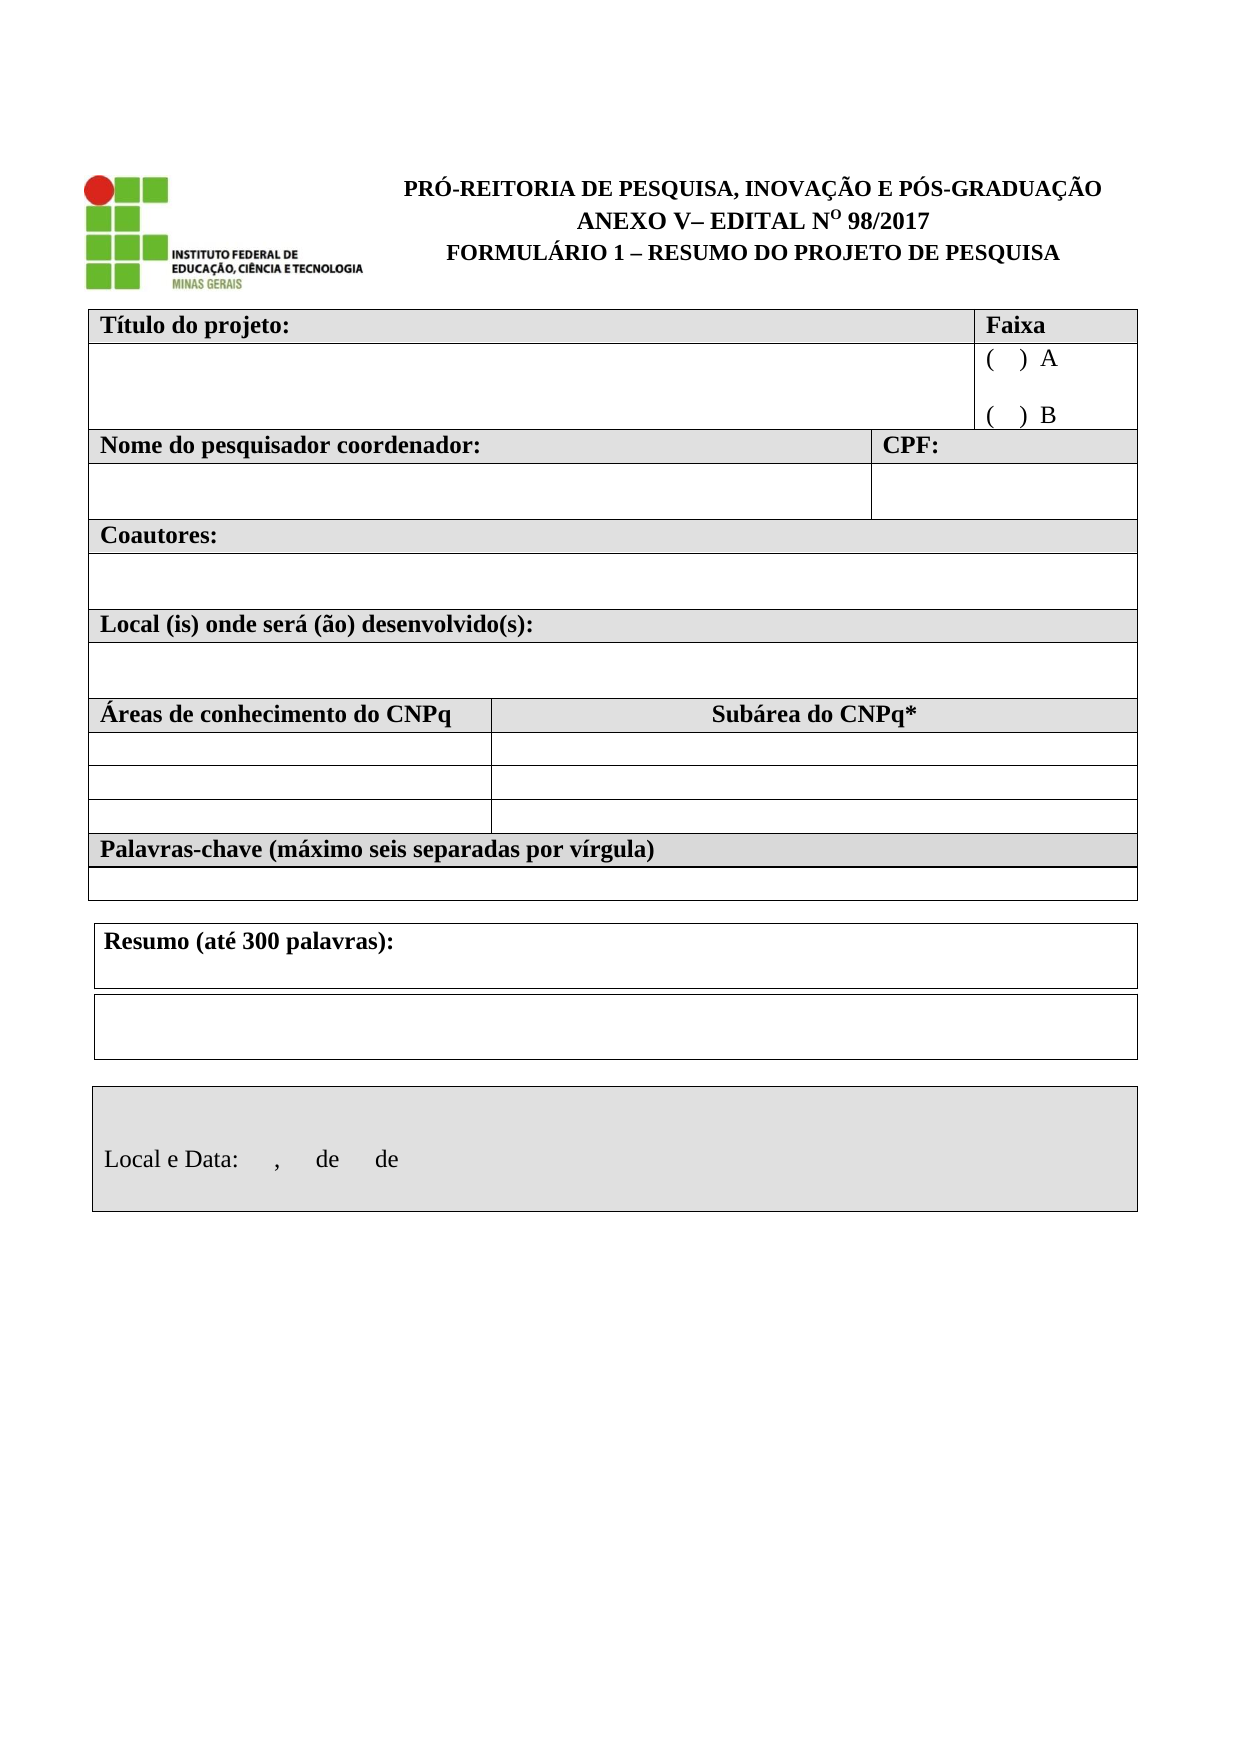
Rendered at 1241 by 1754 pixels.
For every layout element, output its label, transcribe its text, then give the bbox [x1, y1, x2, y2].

table_cell CPF: [872, 430, 1137, 463]
table_cell [89, 464, 871, 519]
table_header [89, 176, 369, 309]
table_cell [492, 766, 1137, 799]
table_header PRÓ-REITORIA DE PESQUISA, INOVAÇÃO E PÓS-GRADUAÇÃO ANEXO V– EDITAL NO 98/2017 FORMULÁRIO 1 – RESUMO DO PROJETO DE PESQUISA [369, 176, 1137, 309]
table_cell [89, 733, 491, 765]
table_cell Faixa [975, 310, 1137, 342]
table_cell [89, 554, 1137, 608]
table_header Local e Data: , de de [93, 1087, 1137, 1211]
picture [84, 175, 364, 292]
table_cell [89, 344, 974, 429]
table_cell [89, 766, 491, 799]
text Resumo (até 300 palavras): [95, 924, 1137, 988]
table_cell Palavras-chave (máximo seis separadas por vírgula) [89, 834, 1137, 866]
table_cell ( ) A ( ) B [975, 344, 1137, 429]
table_cell [89, 643, 1137, 698]
table_cell [89, 800, 491, 833]
table_cell Nome do pesquisador coordenador: [89, 430, 871, 463]
table_cell Subárea do CNPq* [492, 699, 1137, 732]
table_cell Áreas de conhecimento do CNPq [89, 699, 491, 732]
table_cell [89, 868, 1137, 900]
table_cell Coautores: [89, 520, 1137, 552]
table_cell Local (is) onde será (ão) desenvolvido(s): [89, 610, 1137, 642]
table_cell Título do projeto: [89, 310, 974, 342]
table_cell [492, 733, 1137, 765]
table_cell [492, 800, 1137, 833]
table_cell [872, 464, 1137, 519]
